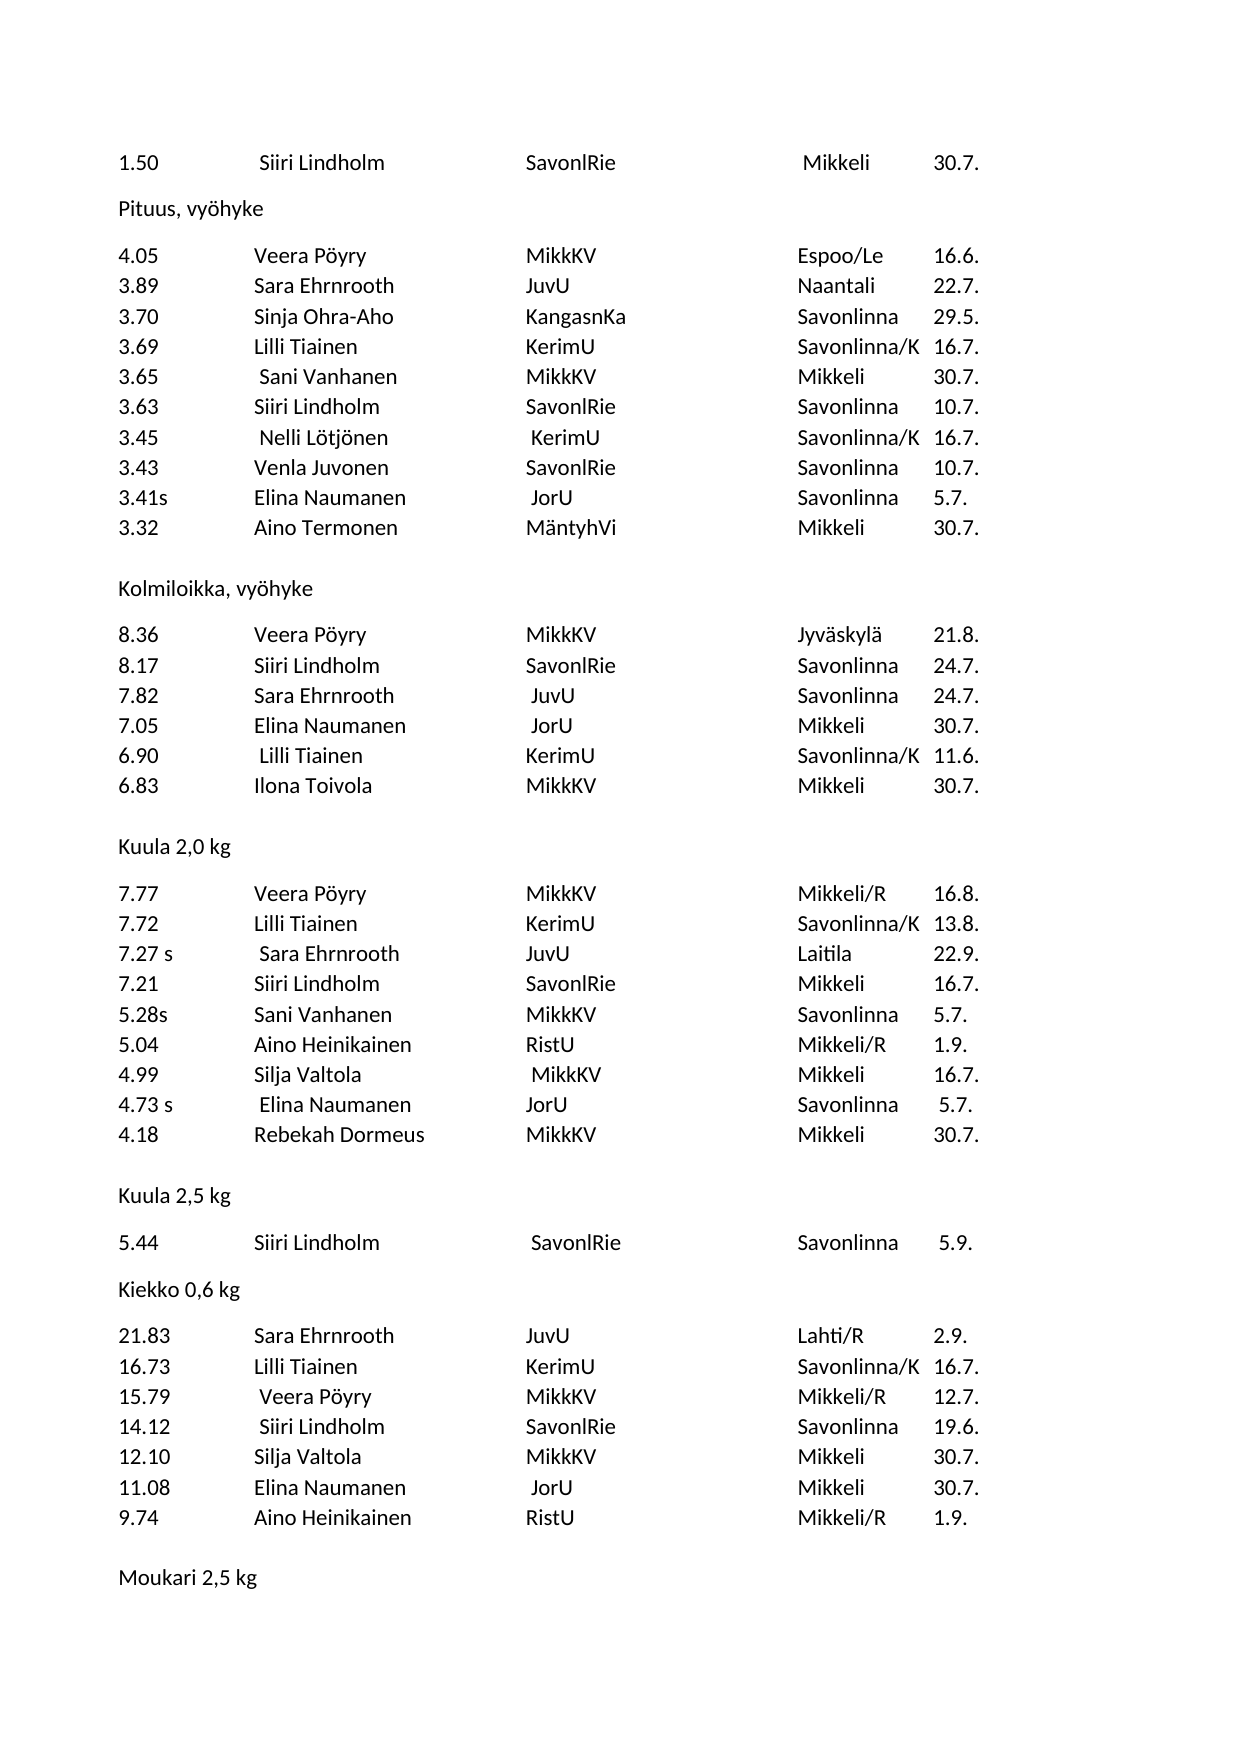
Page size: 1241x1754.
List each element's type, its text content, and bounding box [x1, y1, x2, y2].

text 3.70 Sinja Ohra-Aho KangasnKa Savonlinna 29.5. [118, 302, 1122, 330]
text 6.90 Lilli Tiainen KerimU Savonlinna/K 11.6. [118, 741, 1122, 769]
text 3.43 Venla Juvonen SavonlRie Savonlinna 10.7. [118, 453, 1122, 481]
text 7.27 s Sara Ehrnrooth JuvU Laitila 22.9. [118, 939, 1122, 967]
text 3.63 Siiri Lindholm SavonlRie Savonlinna 10.7. [118, 392, 1122, 420]
text 3.41s Elina Naumanen JorU Savonlinna 5.7. [118, 483, 1122, 511]
text Kolmiloikka, vyöhyke [118, 574, 1122, 602]
text 15.79 Veera Pöyry MikkKV Mikkeli/R 12.7. [118, 1382, 1122, 1410]
text Kuula 2,0 kg [118, 832, 1122, 860]
text 4.73 s Elina Naumanen JorU Savonlinna 5.7. [118, 1090, 1122, 1118]
text 6.83 Ilona Toivola MikkKV Mikkeli 30.7. [118, 772, 1122, 799]
text 21.83 Sara Ehrnrooth JuvU Lahti/R 2.9. [118, 1322, 1122, 1349]
text 4.18 Rebekah Dormeus MikkKV Mikkeli 30.7. [118, 1121, 1122, 1148]
text Kuula 2,5 kg [118, 1181, 1122, 1209]
text 5.04 Aino Heinikainen RistU Mikkeli/R 1.9. [118, 1030, 1122, 1058]
text Kiekko 0,6 kg [118, 1275, 1122, 1303]
text 14.12 Siiri Lindholm SavonlRie Savonlinna 19.6. [118, 1412, 1122, 1440]
text 3.89 Sara Ehrnrooth JuvU Naantali 22.7. [118, 272, 1122, 299]
text 1.50 Siiri Lindholm SavonlRie Mikkeli 30.7. [118, 148, 1122, 176]
text 12.10 Silja Valtola MikkKV Mikkeli 30.7. [118, 1442, 1122, 1470]
text 3.32 Aino Termonen MäntyhVi Mikkeli 30.7. [118, 513, 1122, 541]
text 16.73 Lilli Tiainen KerimU Savonlinna/K 16.7. [118, 1352, 1122, 1380]
text Moukari 2,5 kg [118, 1563, 1122, 1591]
text 7.82 Sara Ehrnrooth JuvU Savonlinna 24.7. [118, 681, 1122, 709]
text 11.08 Elina Naumanen JorU Mikkeli 30.7. [118, 1473, 1122, 1501]
text 9.74 Aino Heinikainen RistU Mikkeli/R 1.9. [118, 1503, 1122, 1531]
text 4.05 Veera Pöyry MikkKV Espoo/Le 16.6. [118, 241, 1122, 269]
text 7.05 Elina Naumanen JorU Mikkeli 30.7. [118, 711, 1122, 739]
text 5.28s Sani Vanhanen MikkKV Savonlinna 5.7. [118, 1000, 1122, 1028]
text 8.36 Veera Pöyry MikkKV Jyväskylä 21.8. [118, 621, 1122, 648]
text 3.69 Lilli Tiainen KerimU Savonlinna/K 16.7. [118, 332, 1122, 360]
text 7.21 Siiri Lindholm SavonlRie Mikkeli 16.7. [118, 969, 1122, 997]
text 5.44 Siiri Lindholm SavonlRie Savonlinna 5.9. [118, 1228, 1122, 1256]
text 7.72 Lilli Tiainen KerimU Savonlinna/K 13.8. [118, 909, 1122, 937]
text 4.99 Silja Valtola MikkKV Mikkeli 16.7. [118, 1060, 1122, 1088]
text 3.45 Nelli Lötjönen KerimU Savonlinna/K 16.7. [118, 423, 1122, 451]
text 3.65 Sani Vanhanen MikkKV Mikkeli 30.7. [118, 362, 1122, 390]
text 7.77 Veera Pöyry MikkKV Mikkeli/R 16.8. [118, 879, 1122, 907]
text Pituus, vyöhyke [118, 194, 1122, 222]
text 8.17 Siiri Lindholm SavonlRie Savonlinna 24.7. [118, 651, 1122, 679]
